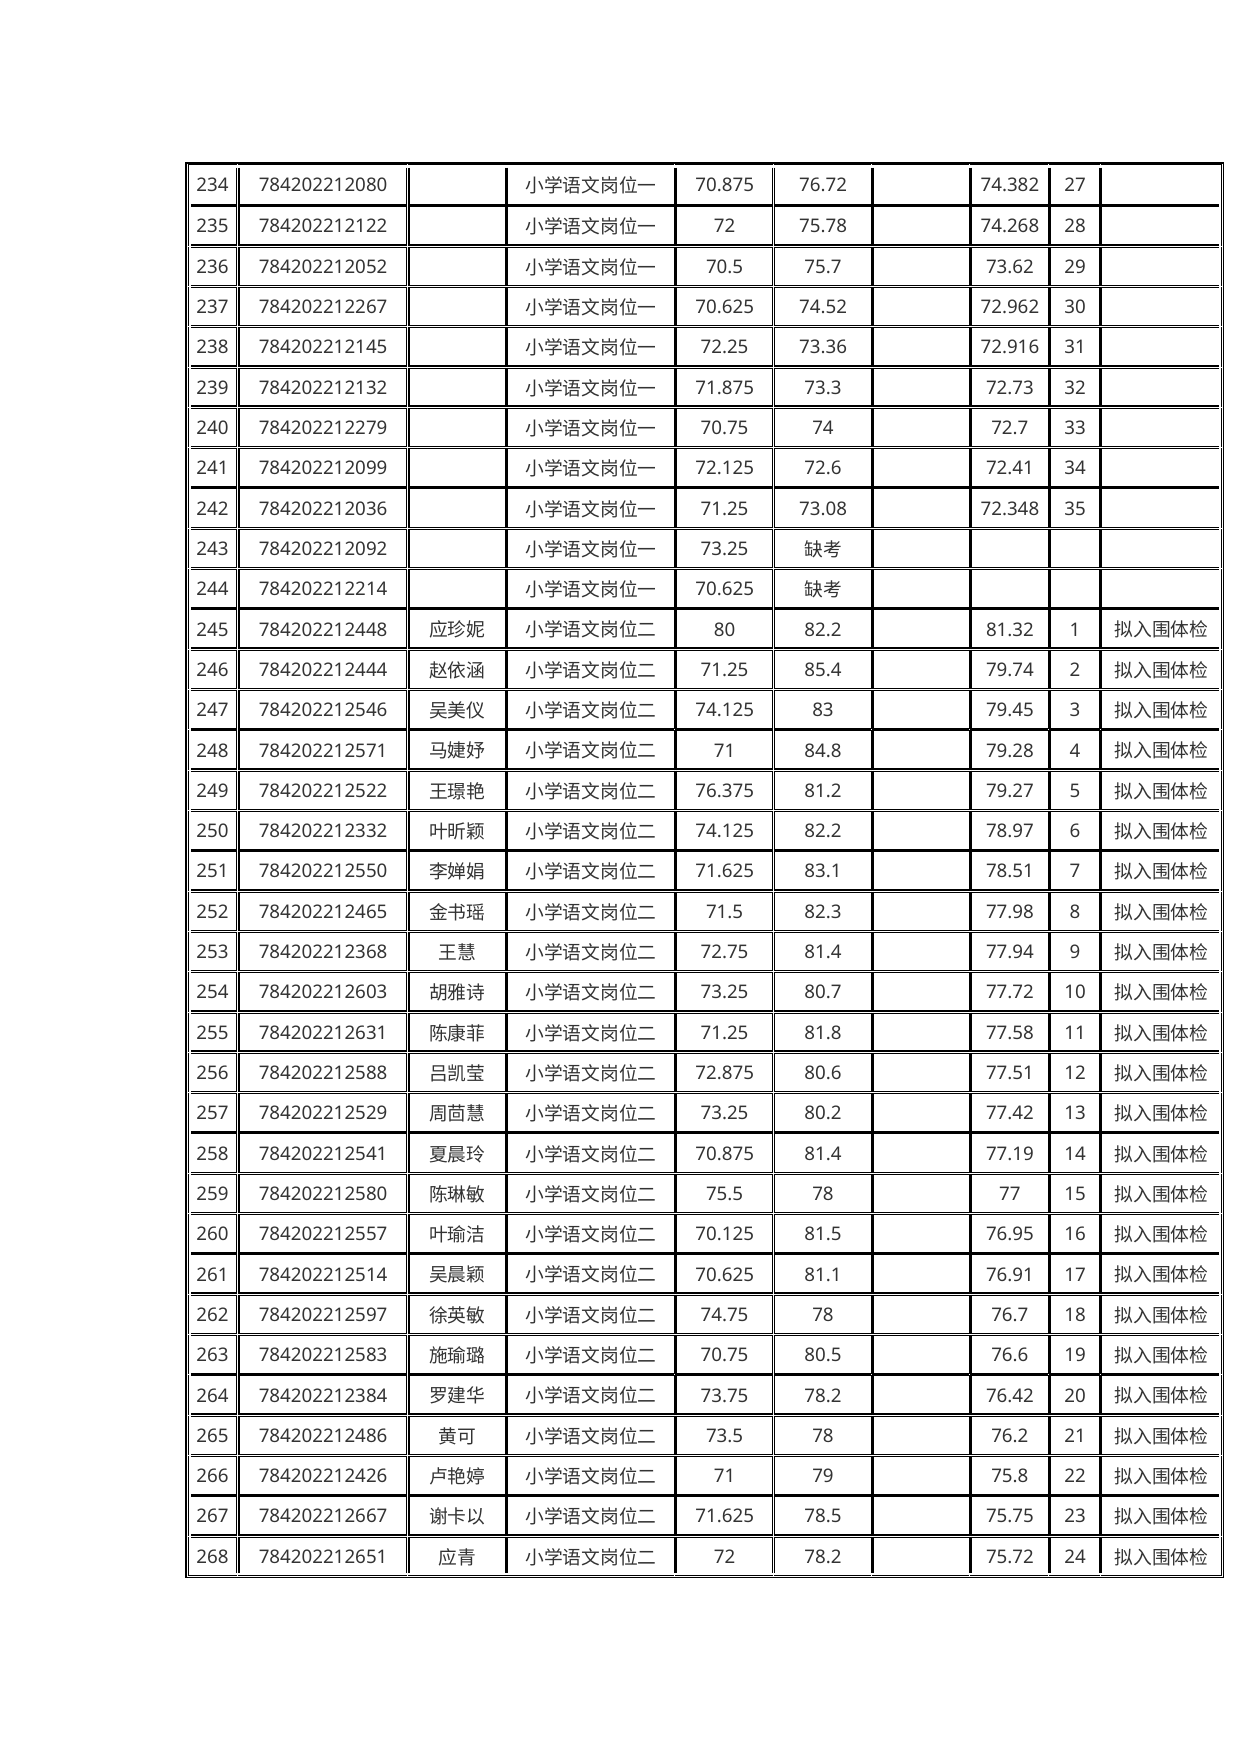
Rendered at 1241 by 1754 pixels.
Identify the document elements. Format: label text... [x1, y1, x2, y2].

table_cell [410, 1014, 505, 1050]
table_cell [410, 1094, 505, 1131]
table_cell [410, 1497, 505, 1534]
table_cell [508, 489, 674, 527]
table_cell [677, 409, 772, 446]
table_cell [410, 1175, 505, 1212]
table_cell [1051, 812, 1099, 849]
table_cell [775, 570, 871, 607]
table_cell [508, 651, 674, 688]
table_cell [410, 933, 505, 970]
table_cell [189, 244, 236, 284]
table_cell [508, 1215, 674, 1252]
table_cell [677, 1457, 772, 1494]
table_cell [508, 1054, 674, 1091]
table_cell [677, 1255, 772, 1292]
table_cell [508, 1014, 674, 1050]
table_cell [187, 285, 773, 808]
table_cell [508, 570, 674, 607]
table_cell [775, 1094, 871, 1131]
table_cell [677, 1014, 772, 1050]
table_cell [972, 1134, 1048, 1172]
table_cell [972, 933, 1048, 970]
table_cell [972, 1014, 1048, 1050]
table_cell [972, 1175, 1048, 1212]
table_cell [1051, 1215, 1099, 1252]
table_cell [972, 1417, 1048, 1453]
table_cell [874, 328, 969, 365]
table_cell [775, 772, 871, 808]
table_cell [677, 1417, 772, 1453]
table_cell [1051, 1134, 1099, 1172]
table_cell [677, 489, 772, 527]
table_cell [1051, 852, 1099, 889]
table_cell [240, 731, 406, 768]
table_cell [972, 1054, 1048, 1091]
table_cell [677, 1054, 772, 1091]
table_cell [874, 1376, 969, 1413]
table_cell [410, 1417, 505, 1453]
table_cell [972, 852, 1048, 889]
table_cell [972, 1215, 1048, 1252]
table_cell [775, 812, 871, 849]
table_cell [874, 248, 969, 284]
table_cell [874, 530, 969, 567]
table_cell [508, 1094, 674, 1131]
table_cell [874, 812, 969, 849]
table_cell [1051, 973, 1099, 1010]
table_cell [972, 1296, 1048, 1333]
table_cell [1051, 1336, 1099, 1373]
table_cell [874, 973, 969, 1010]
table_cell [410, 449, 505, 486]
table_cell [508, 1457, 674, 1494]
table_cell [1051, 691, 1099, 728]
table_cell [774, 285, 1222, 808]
table_cell [1100, 165, 1221, 204]
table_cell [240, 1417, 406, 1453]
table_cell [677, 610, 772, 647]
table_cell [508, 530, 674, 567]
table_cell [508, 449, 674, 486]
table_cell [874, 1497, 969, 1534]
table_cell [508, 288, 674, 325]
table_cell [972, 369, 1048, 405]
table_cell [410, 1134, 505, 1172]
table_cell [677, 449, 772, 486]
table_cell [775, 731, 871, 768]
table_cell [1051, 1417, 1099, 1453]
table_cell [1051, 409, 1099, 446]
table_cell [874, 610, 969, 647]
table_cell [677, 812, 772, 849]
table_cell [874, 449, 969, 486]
table_cell [872, 164, 970, 204]
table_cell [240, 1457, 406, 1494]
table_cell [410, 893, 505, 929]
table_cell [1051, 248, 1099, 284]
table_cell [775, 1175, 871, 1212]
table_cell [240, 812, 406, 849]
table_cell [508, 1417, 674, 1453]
table_cell 234 [189, 164, 238, 204]
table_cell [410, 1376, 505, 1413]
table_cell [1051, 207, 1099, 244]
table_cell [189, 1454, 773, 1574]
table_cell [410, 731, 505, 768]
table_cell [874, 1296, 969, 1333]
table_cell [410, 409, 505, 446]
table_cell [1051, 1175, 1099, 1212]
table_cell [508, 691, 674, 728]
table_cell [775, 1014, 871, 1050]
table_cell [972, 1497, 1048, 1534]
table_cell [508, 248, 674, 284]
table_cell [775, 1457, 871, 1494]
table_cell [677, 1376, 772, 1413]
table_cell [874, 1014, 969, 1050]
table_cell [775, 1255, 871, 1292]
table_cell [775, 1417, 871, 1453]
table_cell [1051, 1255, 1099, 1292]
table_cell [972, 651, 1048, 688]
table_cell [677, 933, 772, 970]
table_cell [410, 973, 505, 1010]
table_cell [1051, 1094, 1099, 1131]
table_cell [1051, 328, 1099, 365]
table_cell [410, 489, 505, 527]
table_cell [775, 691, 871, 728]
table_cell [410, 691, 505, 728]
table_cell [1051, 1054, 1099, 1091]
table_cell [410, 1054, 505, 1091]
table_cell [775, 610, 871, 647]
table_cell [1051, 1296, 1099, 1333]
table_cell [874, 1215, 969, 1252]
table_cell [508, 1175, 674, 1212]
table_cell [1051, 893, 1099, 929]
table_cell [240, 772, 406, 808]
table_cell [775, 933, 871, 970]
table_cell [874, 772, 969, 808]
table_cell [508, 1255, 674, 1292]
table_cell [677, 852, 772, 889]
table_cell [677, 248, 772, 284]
table_cell 70.875 [675, 165, 773, 204]
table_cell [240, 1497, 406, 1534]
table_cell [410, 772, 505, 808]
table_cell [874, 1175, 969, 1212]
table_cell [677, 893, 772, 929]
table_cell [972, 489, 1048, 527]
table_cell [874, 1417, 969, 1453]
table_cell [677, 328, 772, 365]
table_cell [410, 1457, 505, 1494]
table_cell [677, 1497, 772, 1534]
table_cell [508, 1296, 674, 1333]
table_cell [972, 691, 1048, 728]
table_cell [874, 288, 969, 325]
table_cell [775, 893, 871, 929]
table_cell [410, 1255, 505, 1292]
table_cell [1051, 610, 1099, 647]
table_cell 72 [677, 207, 772, 244]
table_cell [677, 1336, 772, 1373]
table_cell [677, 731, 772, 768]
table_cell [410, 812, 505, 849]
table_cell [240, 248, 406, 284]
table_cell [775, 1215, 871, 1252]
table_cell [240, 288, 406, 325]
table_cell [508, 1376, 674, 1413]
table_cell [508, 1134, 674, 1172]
table_cell 27 [1049, 165, 1100, 204]
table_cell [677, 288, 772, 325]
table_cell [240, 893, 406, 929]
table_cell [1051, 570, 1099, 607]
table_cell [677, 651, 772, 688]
table_cell 76.72 [774, 164, 872, 204]
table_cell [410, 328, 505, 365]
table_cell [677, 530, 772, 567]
table_cell [874, 207, 969, 244]
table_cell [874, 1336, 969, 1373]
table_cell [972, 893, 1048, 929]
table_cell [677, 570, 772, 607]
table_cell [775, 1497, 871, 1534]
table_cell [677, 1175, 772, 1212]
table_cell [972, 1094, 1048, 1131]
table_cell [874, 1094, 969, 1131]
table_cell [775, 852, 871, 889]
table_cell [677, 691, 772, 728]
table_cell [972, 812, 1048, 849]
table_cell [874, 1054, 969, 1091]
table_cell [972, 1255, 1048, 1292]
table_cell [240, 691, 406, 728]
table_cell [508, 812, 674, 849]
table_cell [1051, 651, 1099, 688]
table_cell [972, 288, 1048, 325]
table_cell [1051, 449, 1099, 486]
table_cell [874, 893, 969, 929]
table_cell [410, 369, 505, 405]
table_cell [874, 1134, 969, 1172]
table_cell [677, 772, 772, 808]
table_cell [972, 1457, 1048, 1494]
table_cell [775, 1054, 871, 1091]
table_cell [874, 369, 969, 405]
table_cell 784202212122 [240, 207, 406, 244]
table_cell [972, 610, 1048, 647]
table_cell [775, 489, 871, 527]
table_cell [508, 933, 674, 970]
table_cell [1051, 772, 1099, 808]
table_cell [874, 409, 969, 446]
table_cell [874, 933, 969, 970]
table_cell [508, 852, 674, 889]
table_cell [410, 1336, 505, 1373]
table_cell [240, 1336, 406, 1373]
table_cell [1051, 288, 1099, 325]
table_cell 784202212080 [238, 164, 408, 204]
table_cell [408, 165, 506, 204]
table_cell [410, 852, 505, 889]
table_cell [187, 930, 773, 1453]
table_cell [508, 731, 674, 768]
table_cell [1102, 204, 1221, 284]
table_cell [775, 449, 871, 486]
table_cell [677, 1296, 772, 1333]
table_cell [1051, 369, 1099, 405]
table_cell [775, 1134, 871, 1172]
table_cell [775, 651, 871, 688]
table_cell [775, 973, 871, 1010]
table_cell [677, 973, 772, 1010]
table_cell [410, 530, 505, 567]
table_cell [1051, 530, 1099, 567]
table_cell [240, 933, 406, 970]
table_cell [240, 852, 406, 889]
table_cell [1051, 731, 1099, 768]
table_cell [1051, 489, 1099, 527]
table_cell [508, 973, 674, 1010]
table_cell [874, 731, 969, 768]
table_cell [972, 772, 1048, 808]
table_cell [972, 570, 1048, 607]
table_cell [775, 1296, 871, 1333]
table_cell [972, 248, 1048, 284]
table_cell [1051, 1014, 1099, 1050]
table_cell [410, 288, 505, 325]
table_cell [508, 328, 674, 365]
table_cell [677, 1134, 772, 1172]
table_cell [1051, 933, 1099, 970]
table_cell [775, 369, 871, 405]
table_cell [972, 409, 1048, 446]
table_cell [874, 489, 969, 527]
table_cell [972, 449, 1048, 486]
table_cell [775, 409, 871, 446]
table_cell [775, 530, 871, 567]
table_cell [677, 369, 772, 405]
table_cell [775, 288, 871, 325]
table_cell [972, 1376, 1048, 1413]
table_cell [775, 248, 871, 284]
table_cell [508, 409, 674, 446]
table_cell 235 [189, 204, 236, 244]
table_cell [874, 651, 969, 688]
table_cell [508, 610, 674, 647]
table_cell 75.78 [775, 207, 871, 244]
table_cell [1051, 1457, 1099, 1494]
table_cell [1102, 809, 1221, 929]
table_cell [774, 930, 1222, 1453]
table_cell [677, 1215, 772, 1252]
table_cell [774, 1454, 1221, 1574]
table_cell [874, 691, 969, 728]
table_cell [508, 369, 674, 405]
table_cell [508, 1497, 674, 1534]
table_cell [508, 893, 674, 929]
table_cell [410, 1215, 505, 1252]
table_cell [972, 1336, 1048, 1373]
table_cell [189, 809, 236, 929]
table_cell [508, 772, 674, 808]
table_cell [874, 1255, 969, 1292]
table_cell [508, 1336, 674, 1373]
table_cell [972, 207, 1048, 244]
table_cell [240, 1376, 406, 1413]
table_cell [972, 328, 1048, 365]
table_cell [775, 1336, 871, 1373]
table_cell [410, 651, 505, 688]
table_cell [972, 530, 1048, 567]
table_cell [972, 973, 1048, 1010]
table_cell 小学语文岗位一 [506, 164, 675, 204]
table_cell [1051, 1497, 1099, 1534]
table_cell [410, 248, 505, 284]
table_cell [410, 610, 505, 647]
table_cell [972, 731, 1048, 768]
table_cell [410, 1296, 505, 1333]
table_cell [410, 207, 505, 244]
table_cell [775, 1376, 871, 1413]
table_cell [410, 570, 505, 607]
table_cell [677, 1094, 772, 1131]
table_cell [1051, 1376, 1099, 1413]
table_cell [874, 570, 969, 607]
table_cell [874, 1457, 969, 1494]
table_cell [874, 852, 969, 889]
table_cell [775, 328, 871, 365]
table_cell 小学语文岗位一 [508, 207, 674, 244]
table_cell 74.382 [970, 164, 1049, 204]
